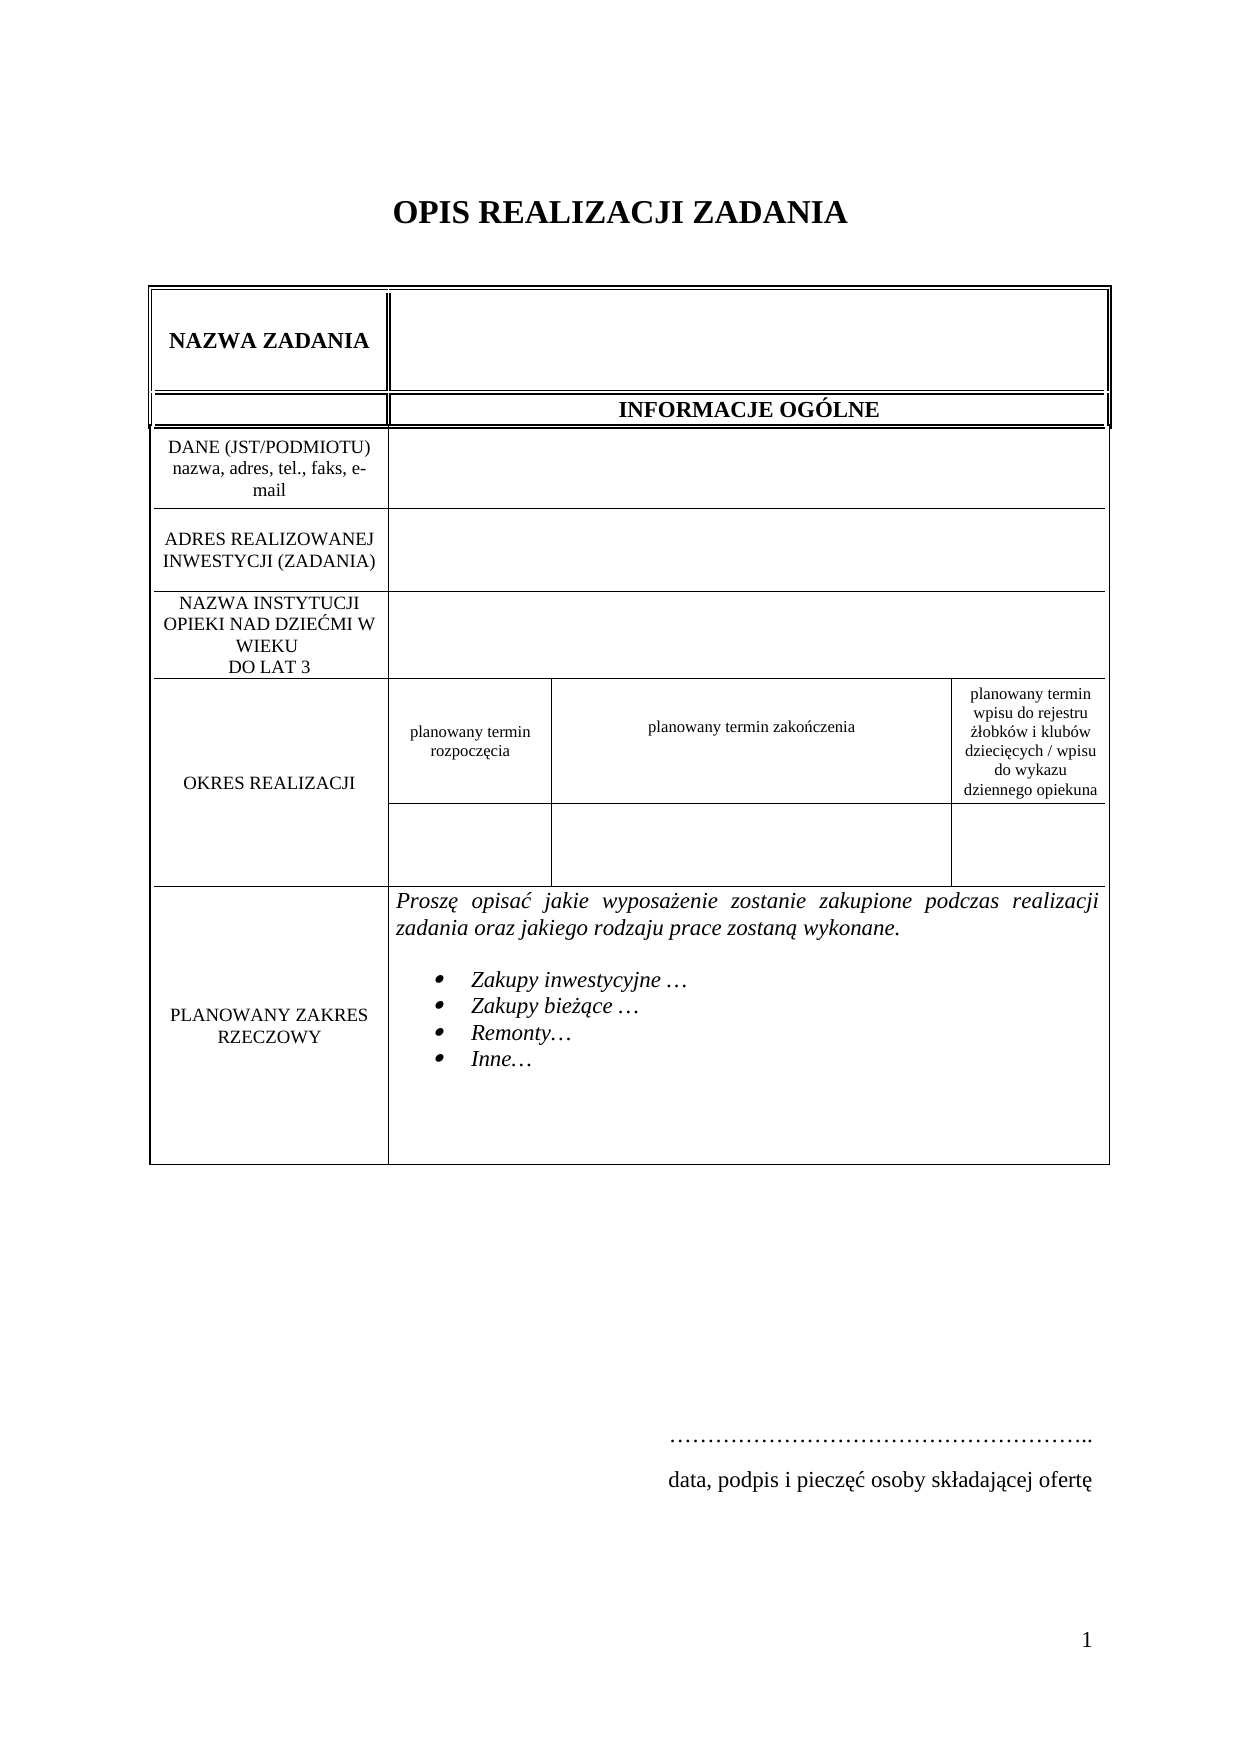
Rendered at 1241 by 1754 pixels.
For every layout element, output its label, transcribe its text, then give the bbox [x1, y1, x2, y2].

table_cell ADRES REALIZOWANEJ INWESTYCJI (ZADANIA) [151, 508, 388, 591]
table_cell PLANOWANY ZAKRES RZECZOWY [151, 886, 388, 1164]
table_cell [389, 804, 551, 886]
table_cell Proszę opisać jakie wyposażenie zostanie zakupione podczas realizacji zadania oraz jakiego rodzaju prace zostaną wykonane. Zakupy inwestycyjne … Zakupy bieżące … Remonty… Inne… [389, 886, 1109, 1164]
table_cell [952, 803, 1109, 886]
text OPIS REALIZACJI ZADANIA [148, 193, 1093, 231]
table_cell [150, 390, 388, 424]
table_cell planowany termin wpisu do rejestru żłobków i klubów dziecięcych / wpisu do wykazu dziennego opiekuna [952, 678, 1109, 803]
table_header NAZWA ZADANIA [152, 290, 388, 390]
text data, podpis i pieczęć osoby składającej ofertę [148, 1466, 1093, 1492]
table_cell DANE (JST/PODMIOTU) nazwa, adres, tel., faks, e-mail [151, 424, 388, 507]
table_cell [552, 804, 951, 886]
text ……………………………………………….. [148, 1391, 1093, 1447]
table_cell [389, 508, 1109, 591]
table_cell [389, 424, 1109, 507]
table_cell NAZWA INSTYTUCJI OPIEKI NAD DZIEĆMI W WIEKU DO LAT 3 [151, 591, 388, 678]
table_cell INFORMACJE OGÓLNE [389, 390, 1109, 424]
table_header [389, 290, 1107, 390]
table_cell [389, 591, 1109, 678]
table_cell OKRES REALIZACJI [151, 678, 388, 886]
table_cell planowany termin zakończenia [552, 679, 951, 803]
table_cell planowany termin rozpoczęcia [389, 679, 551, 803]
